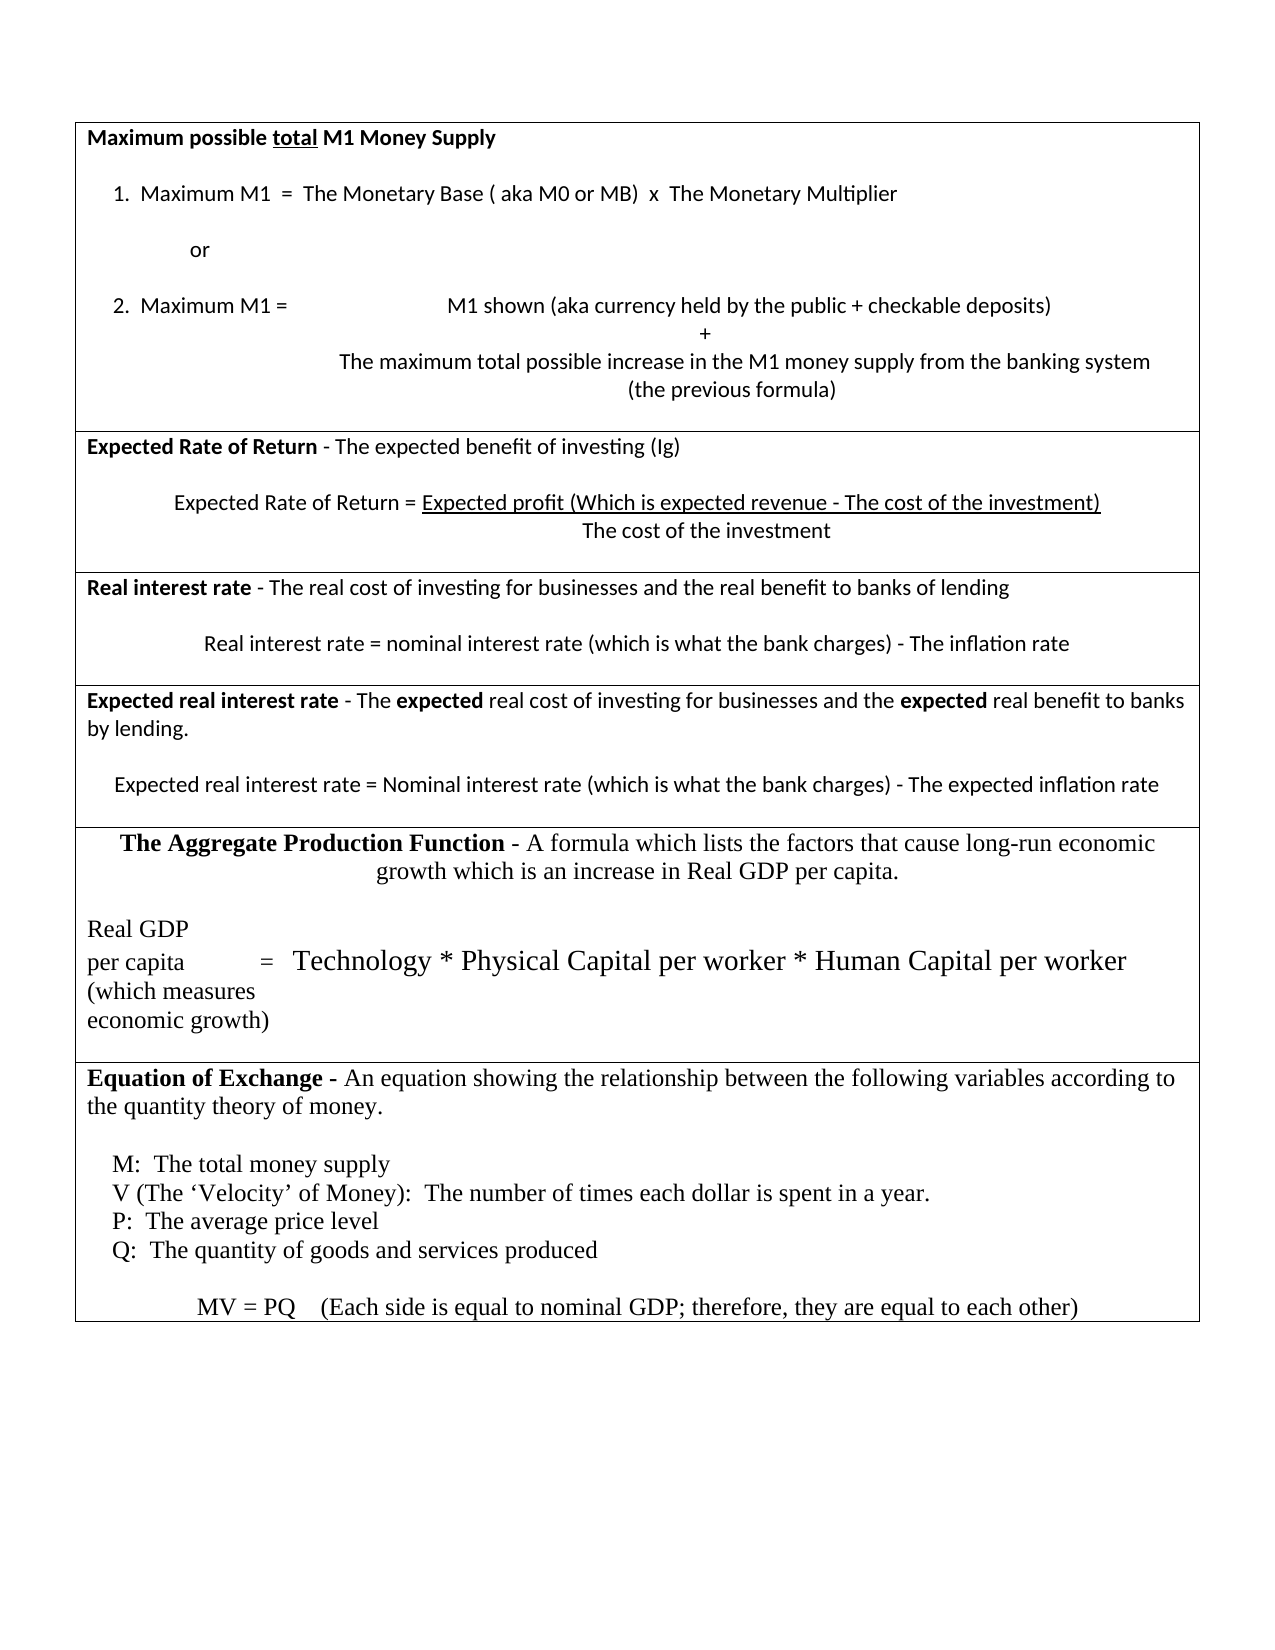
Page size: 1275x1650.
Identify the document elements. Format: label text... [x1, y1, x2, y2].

table_cell Equation of Exchange - An equation showing the relationship between the following variables according to the quantity theory of money. M: The total money supply V (The ‘Velocity’ of Money): The number of times each dollar is spent in a year. P: The average price level Q: The quantity of goods and services produced MV = PQ (Each side is equal to nominal GDP; therefore, they are equal to each other) [76, 1063, 1199, 1321]
table_cell Expected real interest rate - The expected real cost of investing for businesses and the expected real benefit to banks by lending. Expected real interest rate = Nominal interest rate (which is what the bank charges) - The expected inflation rate [76, 686, 1199, 827]
table_cell Real interest rate - The real cost of investing for businesses and the real benefit to banks of lending Real interest rate = nominal interest rate (which is what the bank charges) - The inflation rate [76, 573, 1199, 685]
table_header Maximum possible total M1 Money Supply 1. Maximum M1 = The Monetary Base ( aka M0 or MB) x The Monetary Multiplier or 2. Maximum M1 = M1 shown (aka currency held by the public + checkable deposits) + The maximum total possible increase in the M1 money supply from the banking system (the previous formula) [76, 123, 1199, 431]
table_cell The Aggregate Production Function - A formula which lists the factors that cause long-run economic growth which is an increase in Real GDP per capita. Real GDP per capita = Technology * Physical Capital per worker * Human Capital per worker (which measures economic growth) [76, 828, 1199, 1062]
table_cell Expected Rate of Return - The expected benefit of investing (Ig) Expected Rate of Return = Expected profit (Which is expected revenue - The cost of the investment) The cost of the investment [76, 432, 1199, 572]
